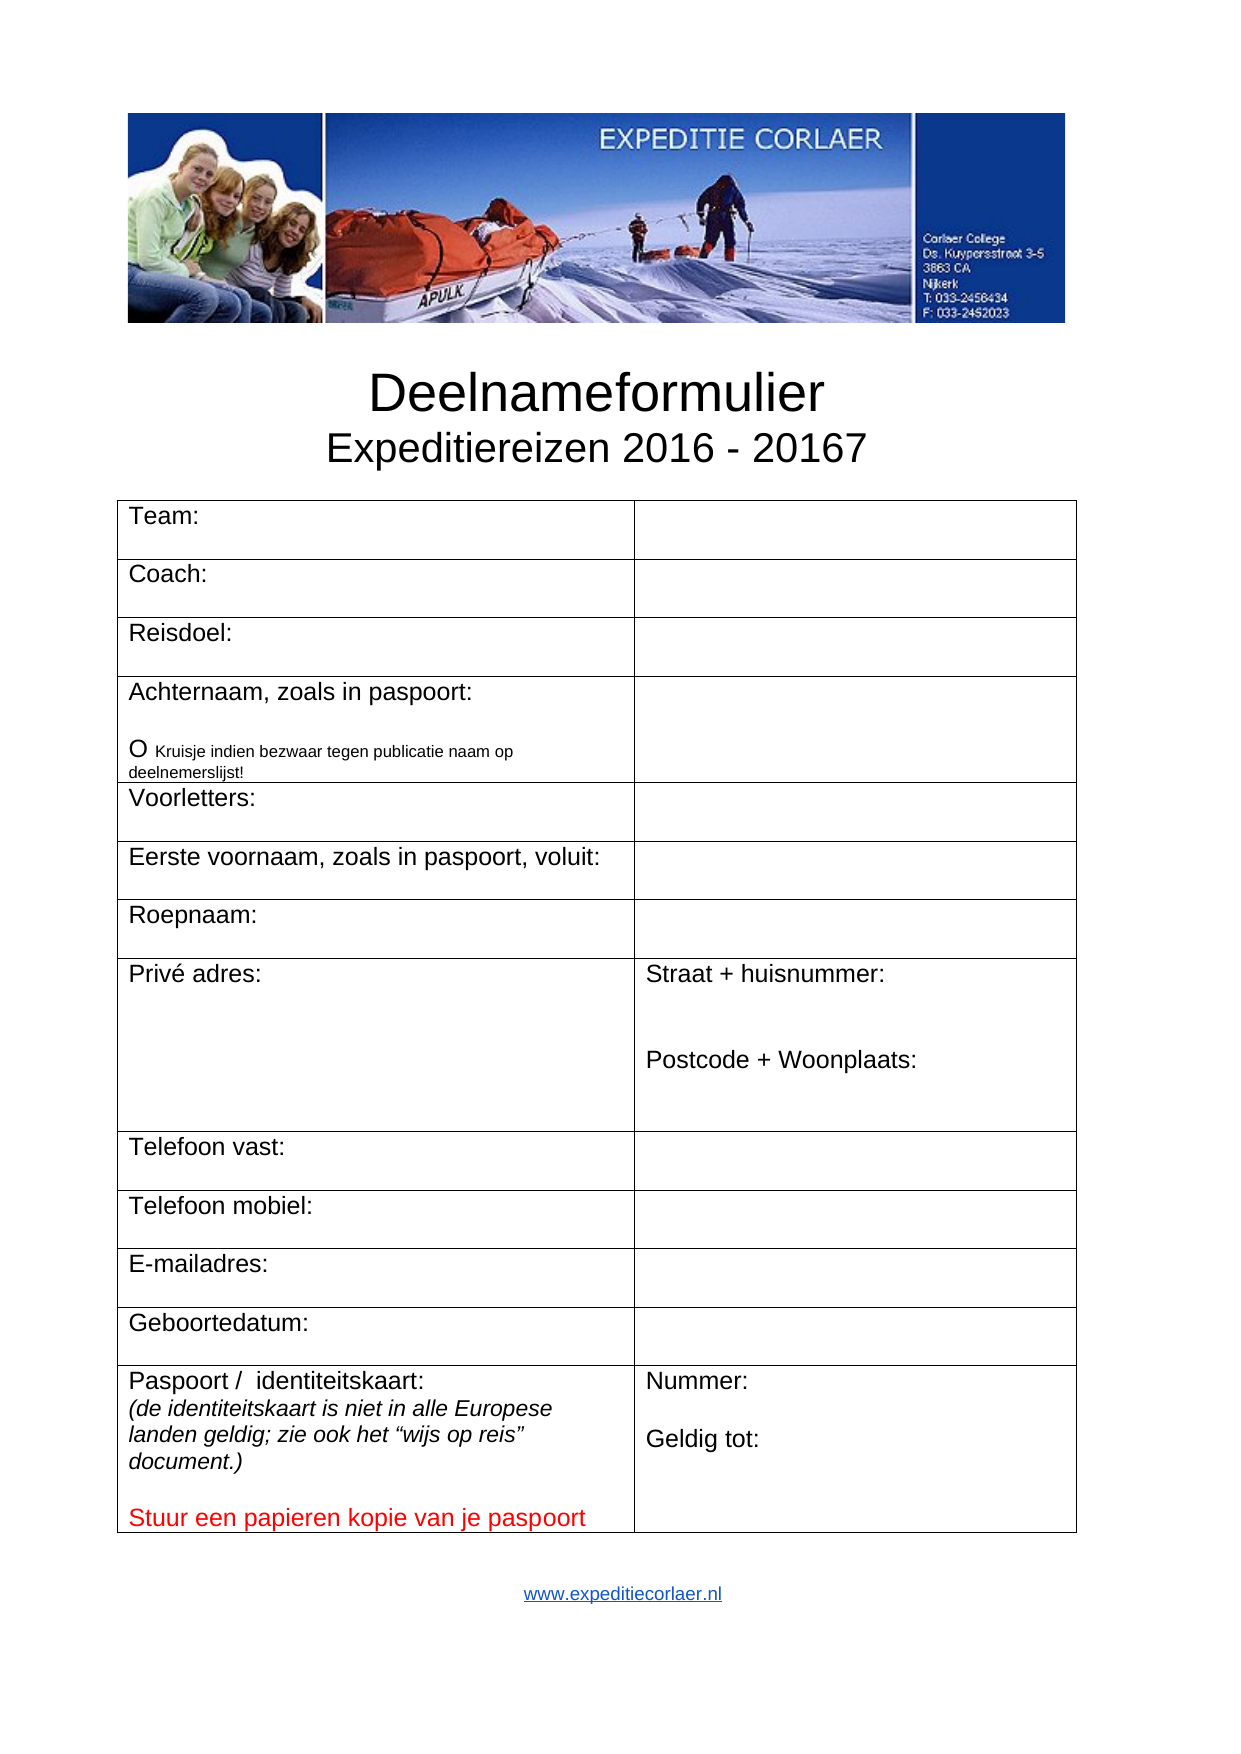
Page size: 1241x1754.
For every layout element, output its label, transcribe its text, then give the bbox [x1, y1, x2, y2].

table_cell [635, 1308, 1076, 1365]
table_cell Telefoon vast: [118, 1132, 634, 1190]
table_cell [635, 1132, 1076, 1190]
table_cell Nummer: Geldig tot: [635, 1366, 1076, 1532]
table_header Team: [118, 501, 634, 558]
table_cell Reisdoel: [118, 618, 634, 676]
table_cell [635, 618, 1076, 676]
table_cell Privé adres: [118, 959, 634, 1131]
table_cell [635, 1249, 1076, 1307]
table_cell Roepnaam: [118, 900, 634, 958]
table_cell Achternaam, zoals in paspoort: O Kruisje indien bezwaar tegen publicatie naam op deelnemerslijst! [118, 677, 634, 782]
table_cell [635, 842, 1076, 899]
table_cell [635, 1191, 1076, 1248]
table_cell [118, 1366, 634, 1532]
table_cell Geboortedatum: [118, 1308, 634, 1365]
table_cell Voorletters: [118, 783, 634, 841]
table_cell [635, 560, 1076, 617]
table_cell [635, 783, 1076, 841]
table_cell Eerste voornaam, zoals in paspoort, voluit: [118, 842, 634, 899]
picture [127, 113, 1066, 323]
table_cell Telefoon mobiel: [118, 1191, 634, 1248]
table_cell [635, 900, 1076, 958]
table_cell [635, 677, 1076, 782]
table_cell Straat + huisnummer: Postcode + Woonplaats: [635, 959, 1076, 1131]
table_cell E-mailadres: [118, 1249, 634, 1307]
table_header Deelnameformulier Expeditiereizen 2016 - 20167 [116, 113, 1077, 471]
table_cell Coach: [118, 560, 634, 617]
table_header [635, 501, 1076, 558]
